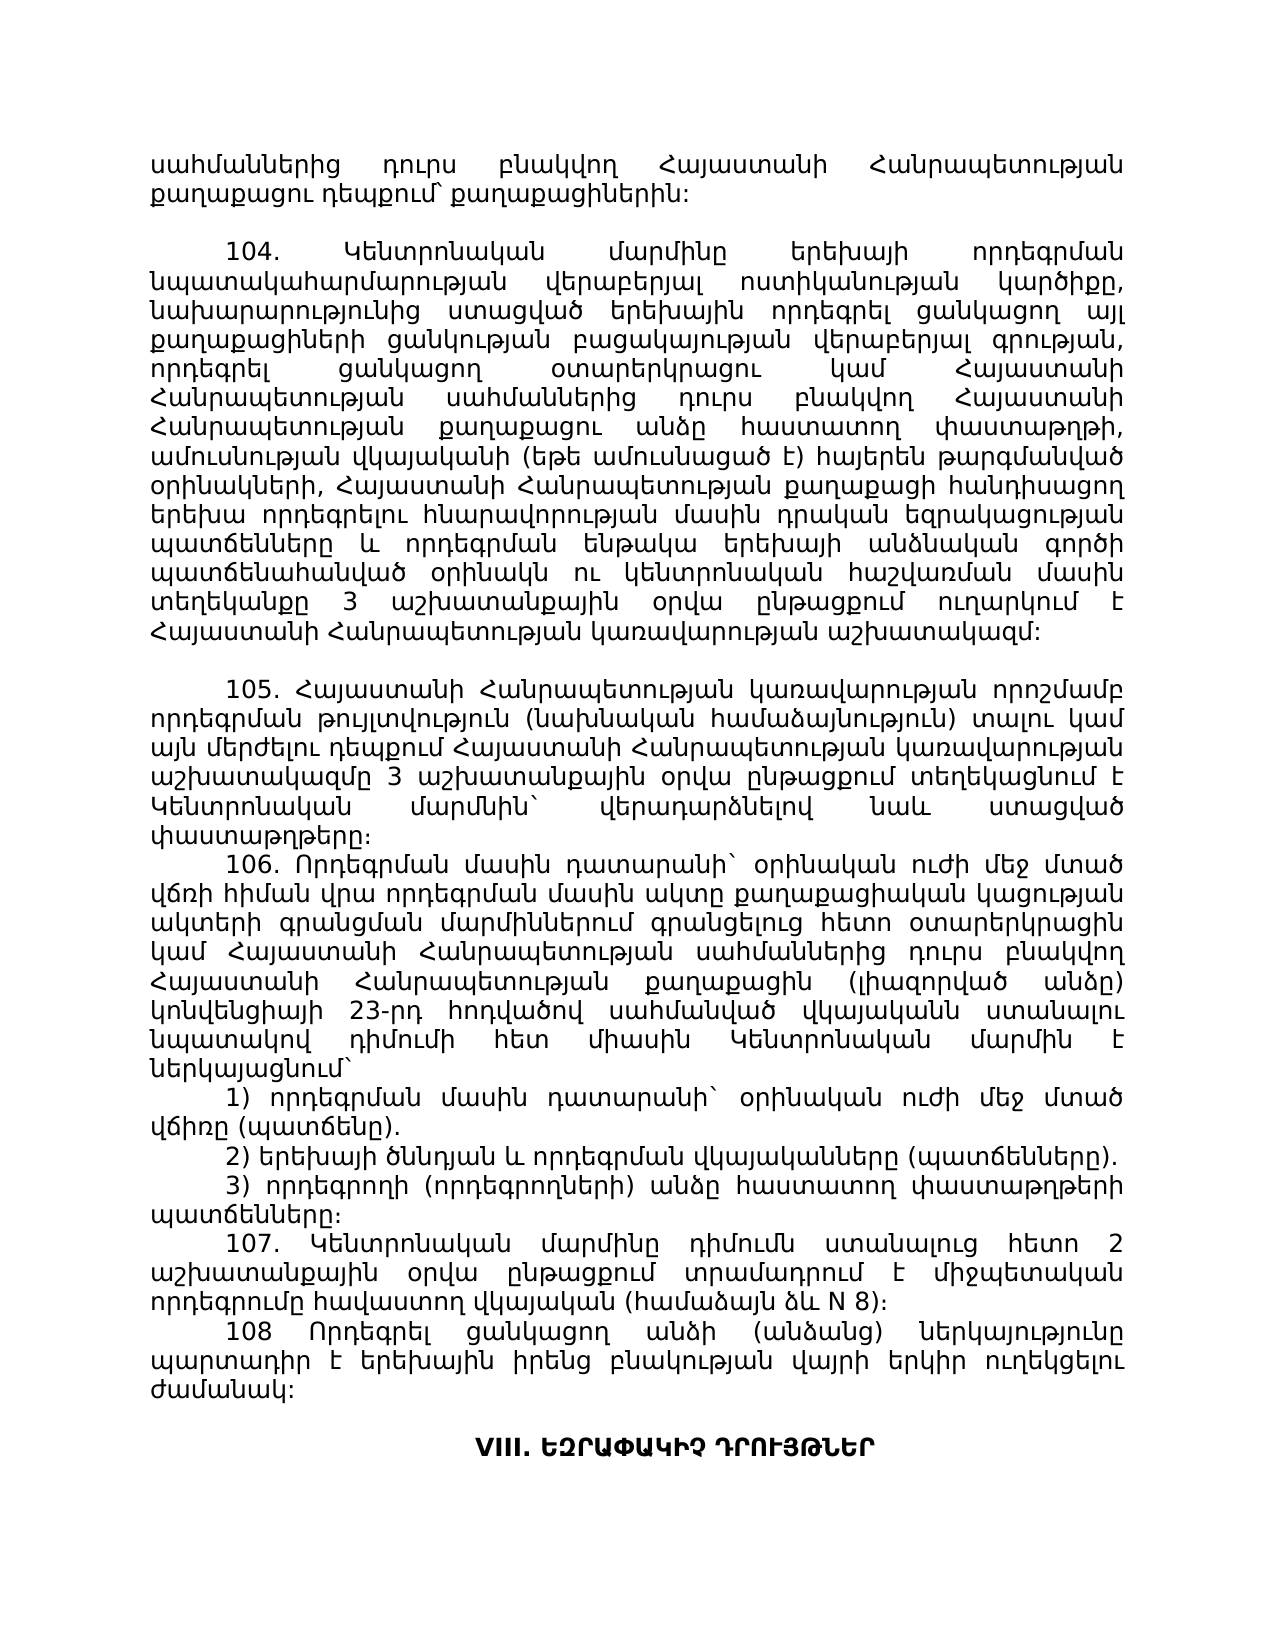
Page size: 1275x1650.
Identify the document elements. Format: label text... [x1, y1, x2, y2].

text VIII. ԵԶՐԱՓԱԿԻՉ ԴՐՈՒՅԹՆԵՐ [150, 1433, 1125, 1462]
text 3) որդեգրողի (որդեգրողների) անձը հաստատող փաստաթղթերի պատճենները։ [150, 1171, 1125, 1229]
text 106. Որդեգրման մասին դատարանի` օրինական ուժի մեջ մտած վճռի հիման վրա որդեգրման մասին ակտը քաղաքացիական կացության ակտերի գրանցման մարմիններում գրանցելուց հետո օտարերկրացին կամ Հայաստանի Հանրապետության սահմաններից դուրս բնակվող Հայաստանի Հանրապետության քաղաքացին (լիազորված անձը) կոնվենցիայի 23-րդ հոդվածով սահմանված վկայականն ստանալու նպատակով դիմումի հետ միասին Կենտրոնական մարմին է ներկայացնում` [150, 850, 1125, 1083]
text 108 Որդեգրել ցանկացող անձի (անձանց) ներկայությունը պարտադիր է երեխային իրենց բնակության վայրի երկիր ուղեկցելու ժամանակ: [150, 1317, 1125, 1404]
text 107. Կենտրոնական մարմինը դիմումն ստանալուց հետո 2 աշխատանքային օրվա ընթացքում տրամադրում է միջպետական որդեգրումը հավաստող վկայական (համաձայն ձև N 8)։ [150, 1229, 1125, 1317]
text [150, 150, 1125, 208]
text 2) երեխայի ծննդյան և որդեգրման վկայականները (պատճենները). [150, 1142, 1125, 1171]
text 1) որդեգրման մասին դատարանի` օրինական ուժի մեջ մտած վճիռը (պատճենը). [150, 1083, 1125, 1142]
text 105. Հայաստանի Հանրապետության կառավարության որոշմամբ որդեգրման թույլտվություն (նախնական համաձայնություն) տալու կամ այն մերժելու դեպքում Հայաստանի Հանրապետության կառավարության աշխատակազմը 3 աշխատանքային օրվա ընթացքում տեղեկացնում է Կենտրոնական մարմնին` վերադարձնելով նաև ստացված փաստաթղթերը։ [150, 675, 1125, 850]
text 104. Կենտրոնական մարմինը երեխայի որդեգրման նպատակահարմարության վերաբերյալ ոստիկանության կարծիքը, նախարարությունից ստացված երեխային որդեգրել ցանկացող այլ քաղաքացիների ցանկության բացակայության վերաբերյալ գրության, որդեգրել ցանկացող օտարերկրացու կամ Հայաստանի Հանրապետության սահմաններից դուրս բնակվող Հայաստանի Հանրապետության քաղաքացու անձը հաստատող փաստաթղթի, ամուսնության վկայականի (եթե ամուսնացած է) հայերեն թարգմանված օրինակների, Հայաստանի Հանրապետության քաղաքացի հանդիսացող երեխա որդեգրելու հնարավորության մասին դրական եզրակացության պատճենները և որդեգրման ենթակա երեխայի անձնական գործի պատճենահանված օրինակն ու կենտրոնական հաշվառման մասին տեղեկանքը 3 աշխատանքային օրվա ընթացքում ուղարկում է Հայաստանի Հանրապետության կառավարության աշխատակազմ: [150, 237, 1125, 646]
